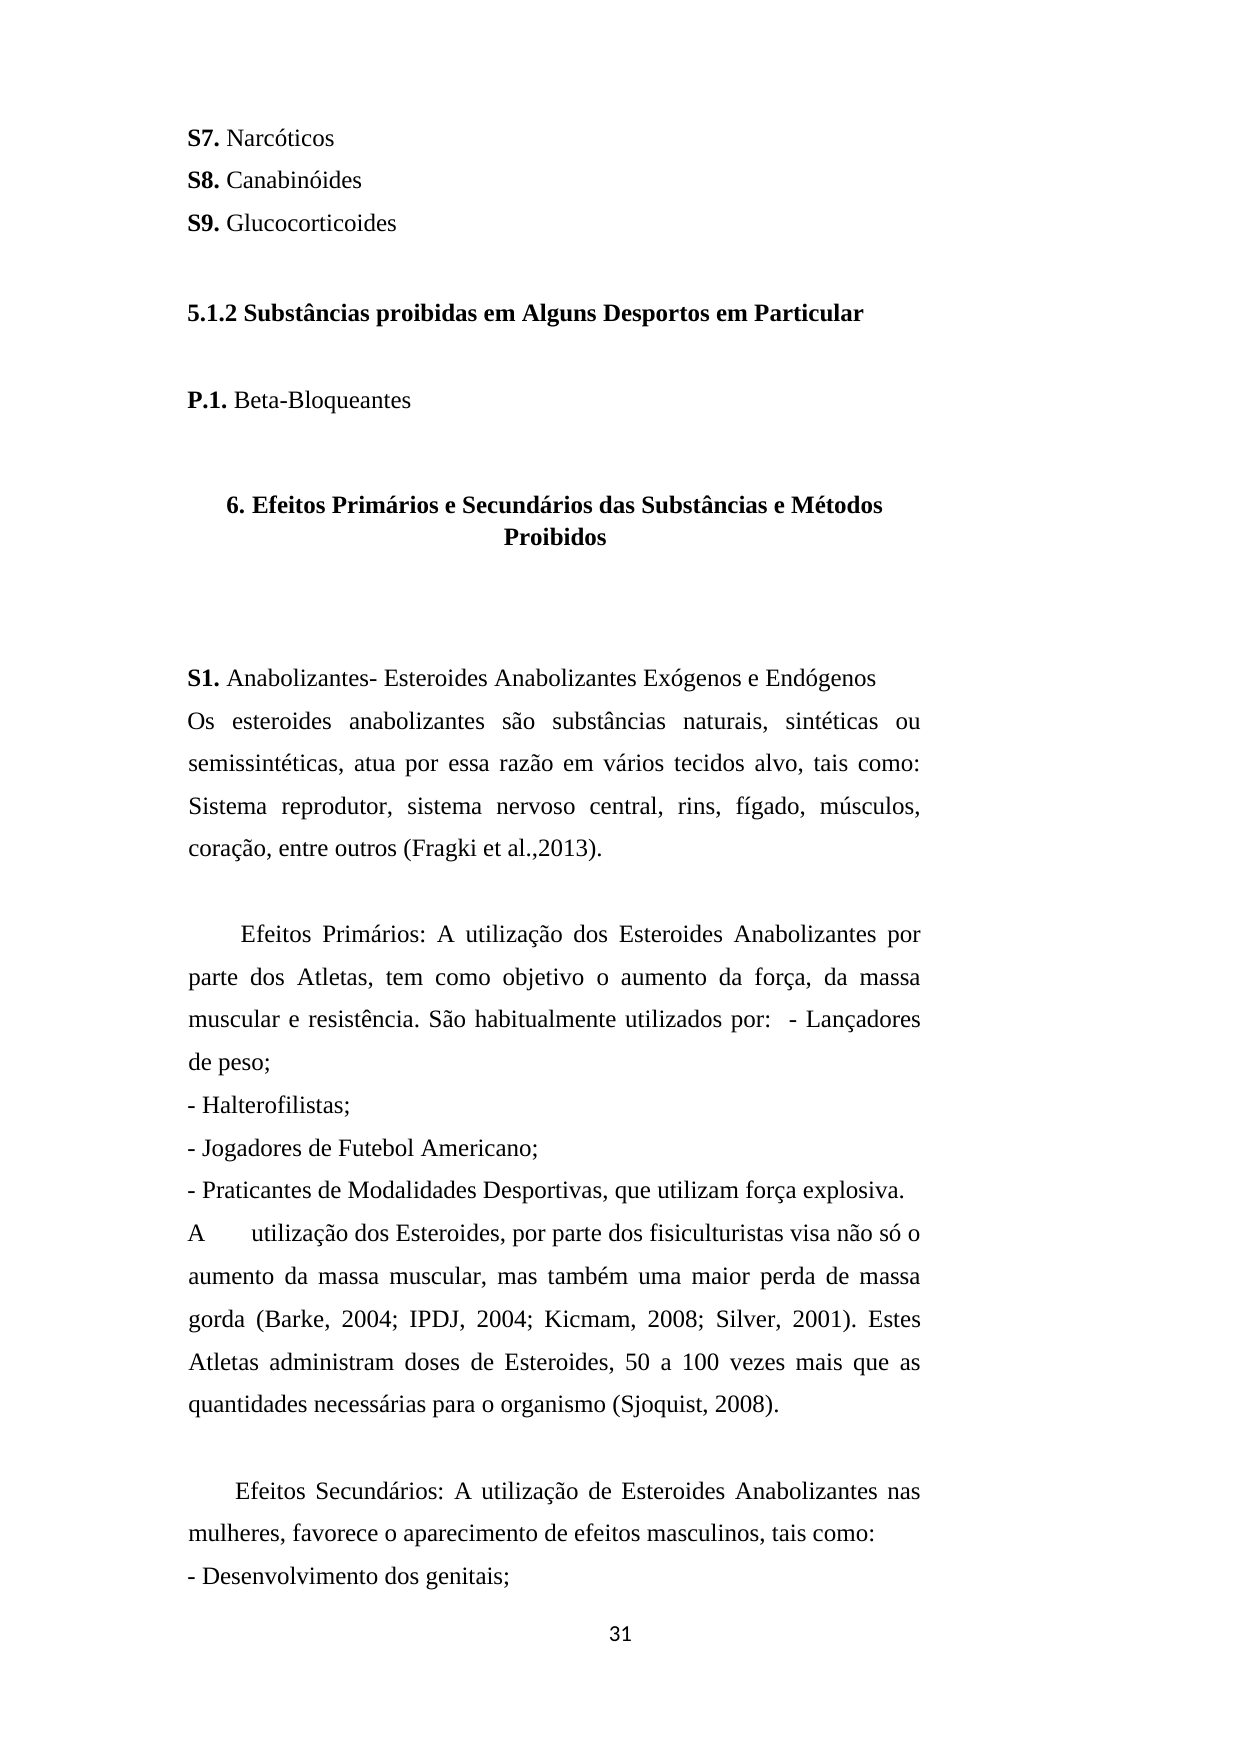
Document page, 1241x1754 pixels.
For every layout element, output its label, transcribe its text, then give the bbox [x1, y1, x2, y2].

list Praticantes de Modalidades Desportivas, que utilizam força explosiva. [187, 1176, 921, 1204]
text Efeitos Secundários: A utilização de Esteroides Anabolizantes nas mulheres, favorece o aparecimento de efeitos masculinos, tais como: [187, 1476, 921, 1547]
text S8. Canabinóides [187, 165, 921, 194]
subtitle 6. Efeitos Primários e Secundários das Substâncias e Métodos Proibidos [177, 490, 932, 551]
text S9. Glucocorticoides [187, 208, 921, 237]
list Jogadores de Futebol Americano; [187, 1133, 921, 1161]
text Os esteroides anabolizantes são substâncias naturais, sintéticas ou semissintéticas, atua por essa razão em vários tecidos alvo, tais como: Sistema reprodutor, sistema nervoso central, rins, fígado, músculos, coração, entre outros (Fragki et al.,2013). [187, 706, 921, 862]
list utilização dos Esteroides, por parte dos fisiculturistas visa não só o aumento da massa muscular, mas também uma maior perda de massa gorda (Barke, 2004; IPDJ, 2004; Kicmam, 2008; Silver, 2001). Estes Atletas administram doses de Esteroides, 50 a 100 vezes mais que as quantidades necessárias para o organismo (Sjoquist, 2008). [187, 1218, 921, 1418]
text P.1. Beta-Bloqueantes [187, 386, 921, 414]
list Desenvolvimento dos genitais; [187, 1561, 921, 1590]
text Efeitos Primários: A utilização dos Esteroides Anabolizantes por parte dos Atletas, tem como objetivo o aumento da força, da massa muscular e resistência. São habitualmente utilizados por: - Lançadores de peso; [187, 919, 921, 1076]
text S1. Anabolizantes- Esteroides Anabolizantes Exógenos e Endógenos [187, 663, 921, 692]
subtitle 5.1.2 Substâncias proibidas em Alguns Desportos em Particular [187, 298, 1015, 327]
list Halterofilistas; [187, 1090, 921, 1119]
text S7. Narcóticos [187, 123, 921, 151]
